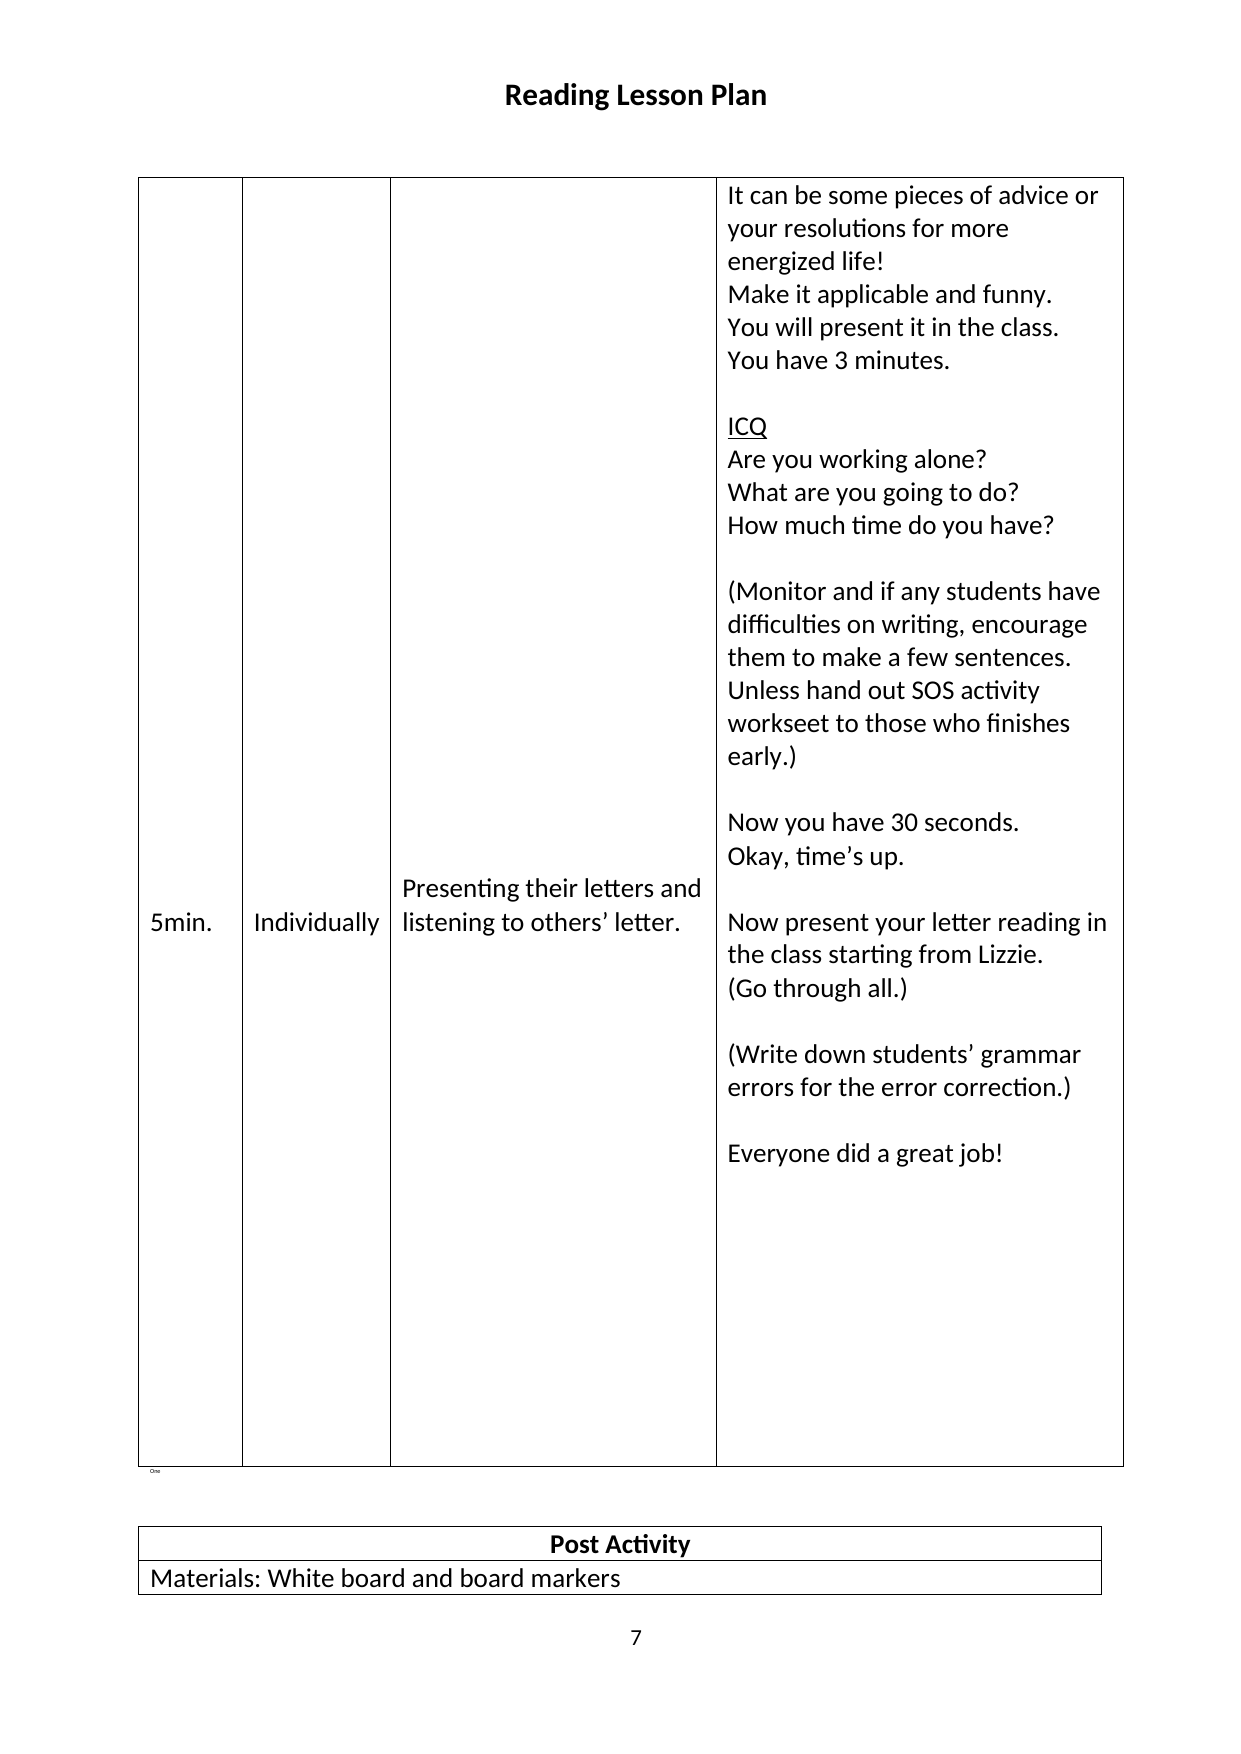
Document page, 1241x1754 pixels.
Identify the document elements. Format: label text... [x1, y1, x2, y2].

table_cell Materials: White board and board markers [139, 1561, 1101, 1594]
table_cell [391, 178, 716, 1466]
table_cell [717, 178, 1123, 1466]
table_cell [139, 178, 242, 1466]
table_header Post Activity [139, 1527, 1101, 1560]
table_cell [243, 178, 390, 1466]
